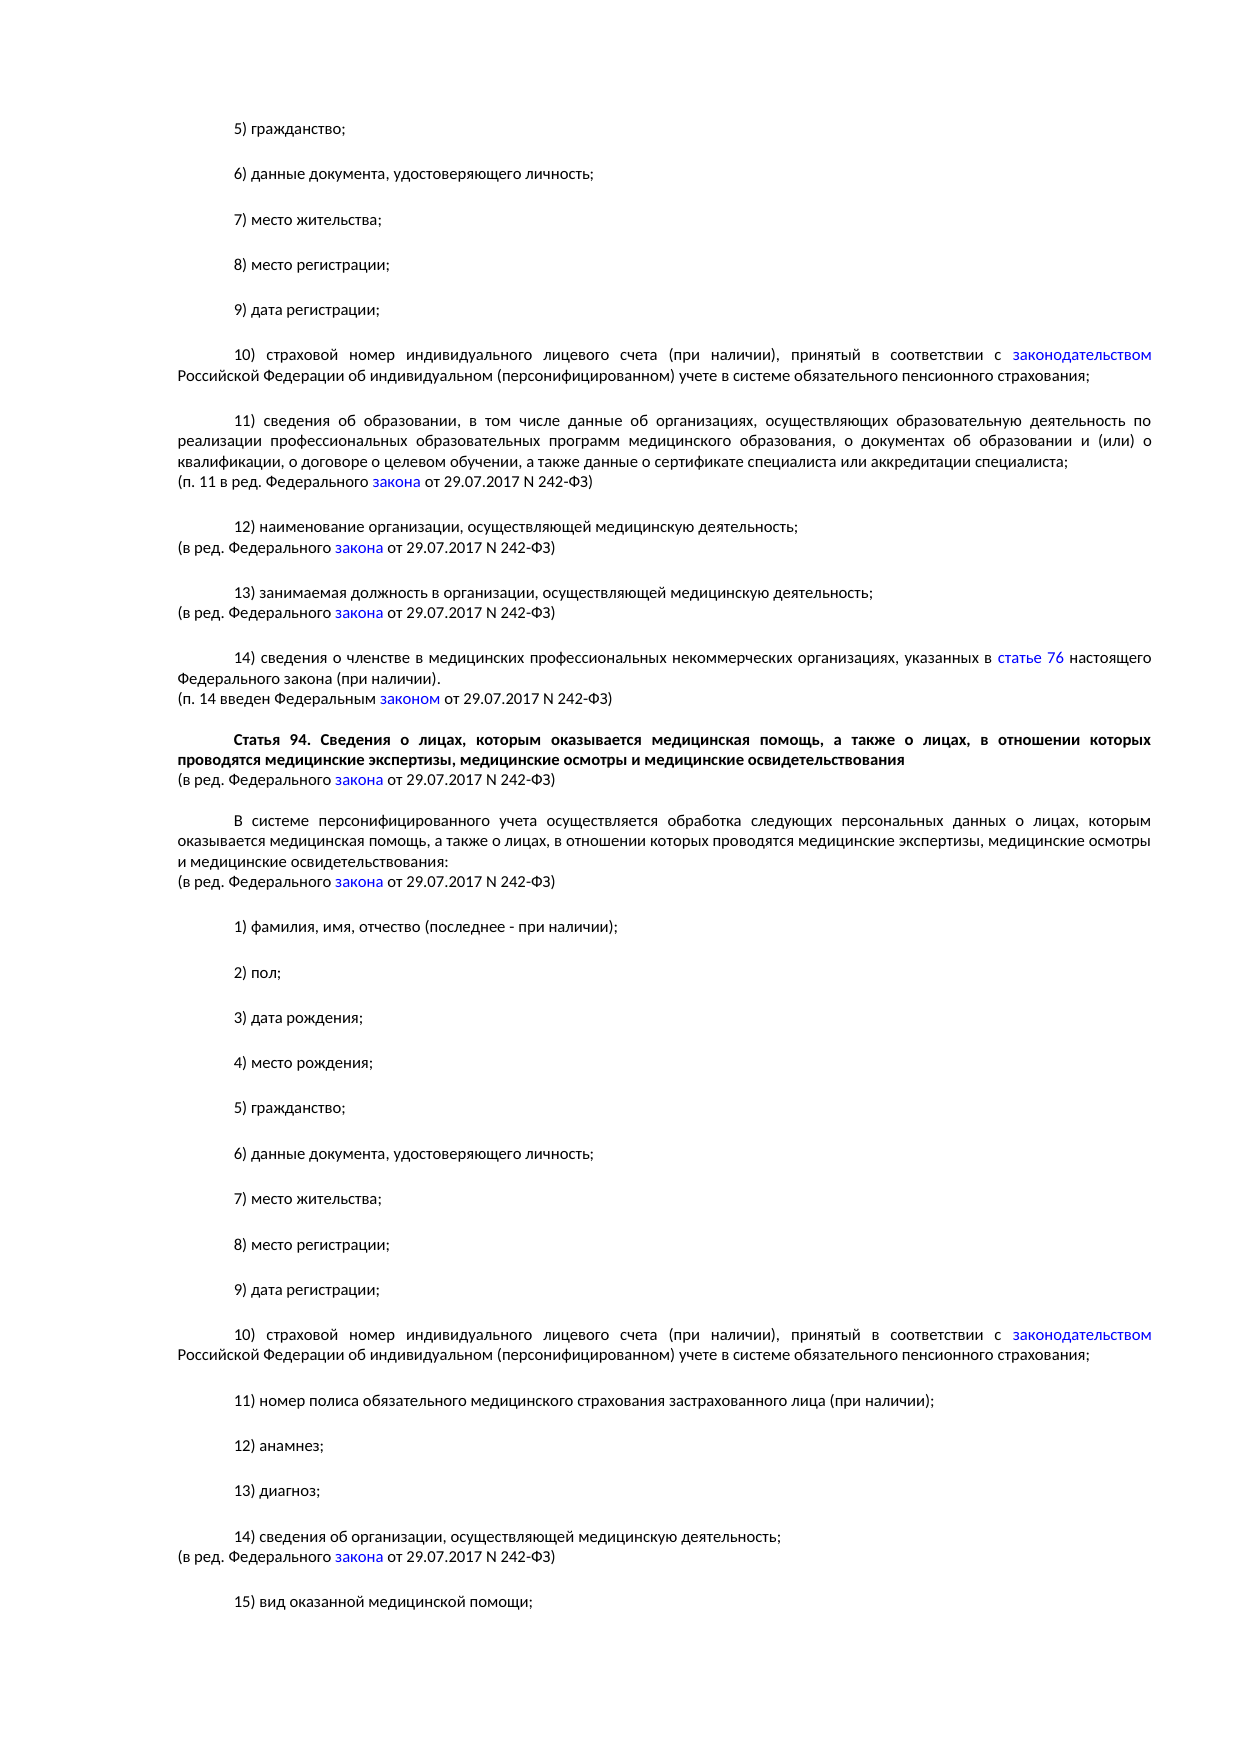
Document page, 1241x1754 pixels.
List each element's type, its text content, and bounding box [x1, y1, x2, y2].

text 7) место жительства; [177, 1188, 1152, 1209]
text (в ред. Федерального закона от 29.07.2017 N 242-ФЗ) [177, 770, 1152, 790]
text 10) страховой номер индивидуального лицевого счета (при наличии), принятый в соответствии с законодательством Российской Федерации об индивидуальном (персонифицированном) учете в системе обязательного пенсионного страхования; [177, 345, 1152, 385]
text 5) гражданство; [177, 118, 1152, 138]
text 9) дата регистрации; [177, 299, 1152, 320]
text (в ред. Федерального закона от 29.07.2017 N 242-ФЗ) [177, 1546, 1152, 1567]
text 8) место регистрации; [177, 1234, 1152, 1254]
text 5) гражданство; [177, 1098, 1152, 1118]
text 2) пол; [177, 962, 1152, 982]
text 4) место рождения; [177, 1052, 1152, 1073]
text 3) дата рождения; [177, 1007, 1152, 1027]
text (в ред. Федерального закона от 29.07.2017 N 242-ФЗ) [177, 537, 1152, 557]
text 12) анамнез; [177, 1435, 1152, 1456]
title Статья 94. Сведения о лицах, которым оказывается медицинская помощь, а также о лицах, в отношении которых проводятся медицинские экспертизы, медицинские осмотры и медицинские освидетельствования [177, 729, 1152, 770]
text 9) дата регистрации; [177, 1279, 1152, 1299]
text 11) номер полиса обязательного медицинского страхования застрахованного лица (при наличии); [177, 1390, 1152, 1410]
text 14) сведения об организации, осуществляющей медицинскую деятельность; [177, 1526, 1152, 1546]
text 11) сведения об образовании, в том числе данные об организациях, осуществляющих образовательную деятельность по реализации профессиональных образовательных программ медицинского образования, о документах об образовании и (или) о квалификации, о договоре о целевом обучении, а также данные о сертификате специалиста или аккредитации специалиста; [177, 410, 1152, 471]
text В системе персонифицированного учета осуществляется обработка следующих персональных данных о лицах, которым оказывается медицинская помощь, а также о лицах, в отношении которых проводятся медицинские экспертизы, медицинские осмотры и медицинские освидетельствования: [177, 810, 1152, 871]
text (в ред. Федерального закона от 29.07.2017 N 242-ФЗ) [177, 871, 1152, 892]
text 14) сведения о членстве в медицинских профессиональных некоммерческих организациях, указанных в статье 76 настоящего Федерального закона (при наличии). [177, 648, 1152, 688]
text 1) фамилия, имя, отчество (последнее - при наличии); [177, 917, 1152, 937]
text 13) занимаемая должность в организации, осуществляющей медицинскую деятельность; [177, 582, 1152, 602]
text 7) место жительства; [177, 209, 1152, 229]
text (в ред. Федерального закона от 29.07.2017 N 242-ФЗ) [177, 602, 1152, 623]
text 6) данные документа, удостоверяющего личность; [177, 1143, 1152, 1163]
text 6) данные документа, удостоверяющего личность; [177, 163, 1152, 184]
text 10) страховой номер индивидуального лицевого счета (при наличии), принятый в соответствии с законодательством Российской Федерации об индивидуальном (персонифицированном) учете в системе обязательного пенсионного страхования; [177, 1324, 1152, 1365]
text 15) вид оказанной медицинской помощи; [177, 1592, 1152, 1612]
text 12) наименование организации, осуществляющей медицинскую деятельность; [177, 517, 1152, 537]
text (п. 11 в ред. Федерального закона от 29.07.2017 N 242-ФЗ) [177, 471, 1152, 492]
text 13) диагноз; [177, 1481, 1152, 1501]
text 8) место регистрации; [177, 254, 1152, 274]
text (п. 14 введен Федеральным законом от 29.07.2017 N 242-ФЗ) [177, 688, 1152, 709]
